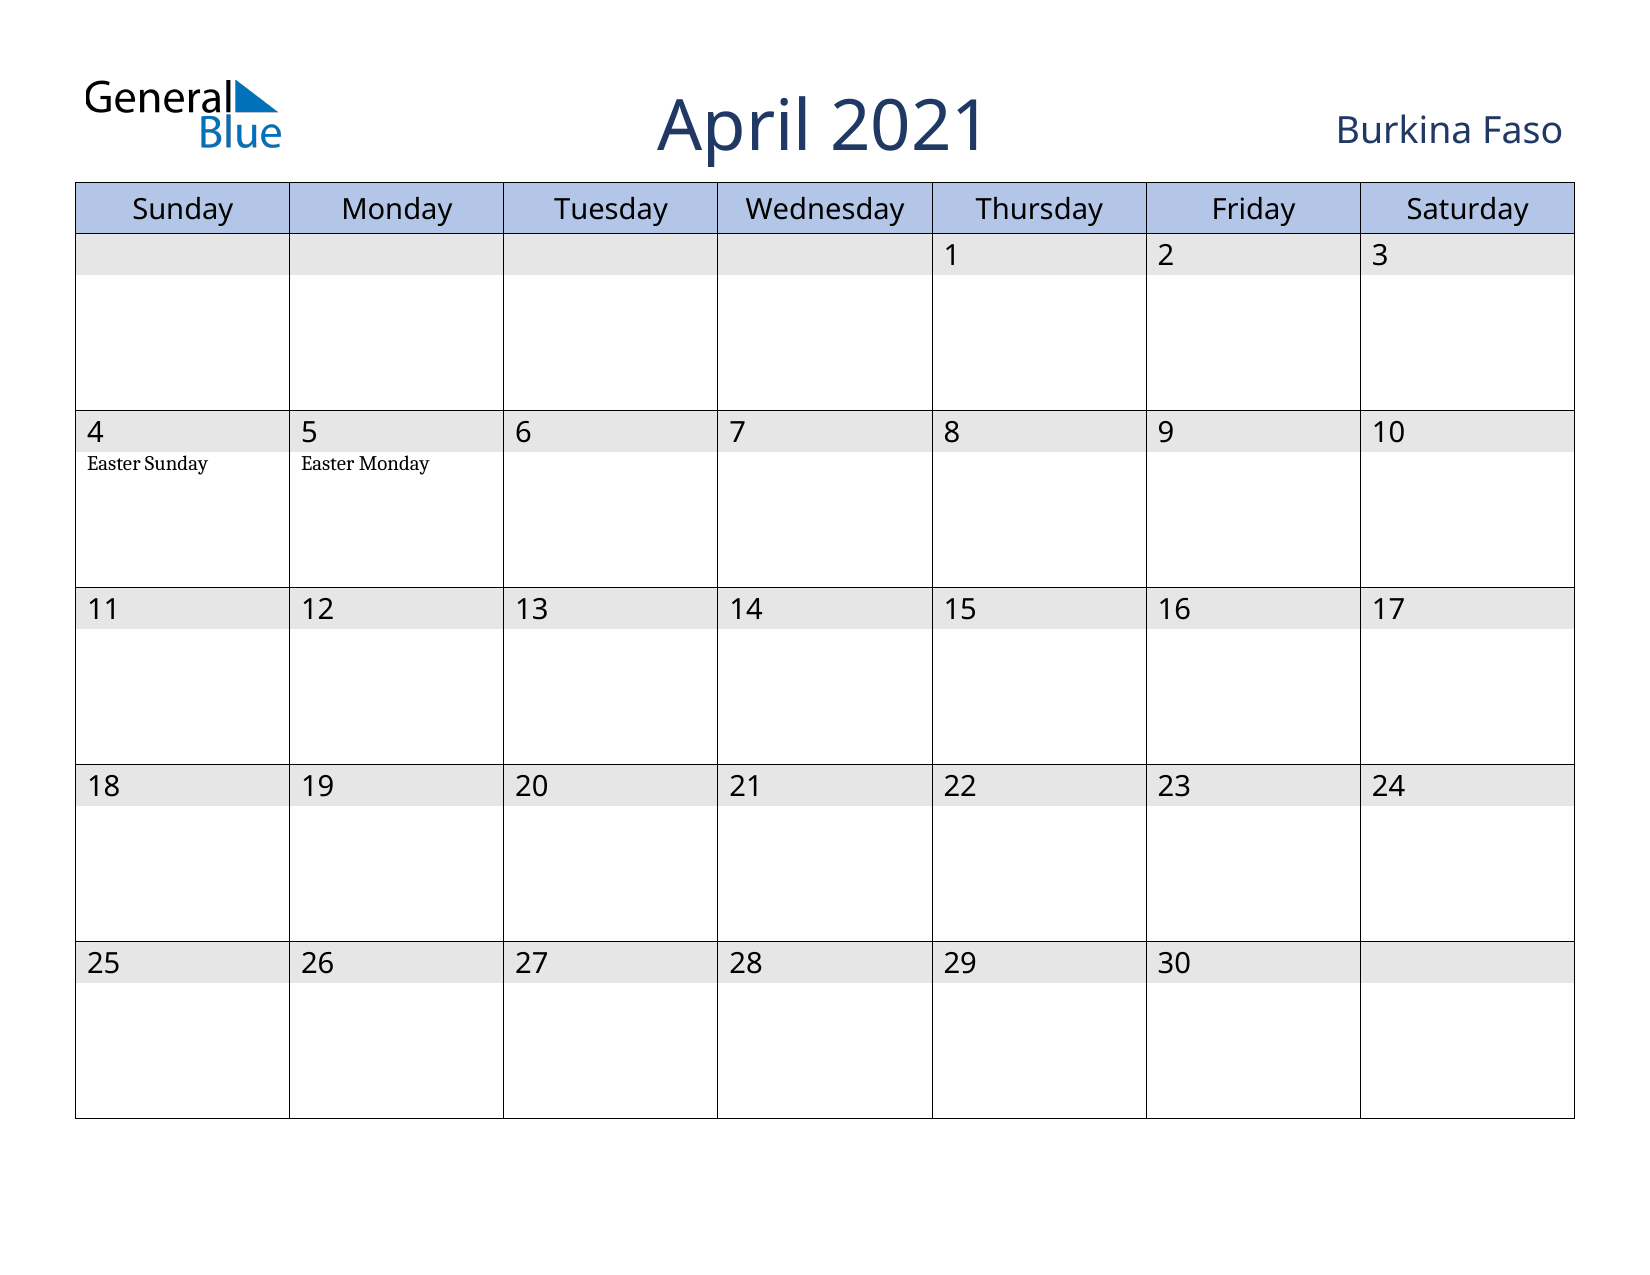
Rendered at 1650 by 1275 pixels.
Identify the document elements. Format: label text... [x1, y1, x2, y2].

table_cell Monday [290, 183, 503, 233]
table_cell [1147, 452, 1360, 587]
table_cell [290, 234, 503, 275]
table_cell [1361, 452, 1574, 587]
table_cell Friday [1147, 183, 1360, 233]
table_cell 26 [290, 942, 503, 983]
table_header Burkina Faso [1146, 75, 1574, 182]
table_cell [76, 806, 289, 941]
table_cell 4 [76, 411, 289, 452]
table_cell [1147, 983, 1360, 1118]
table_cell 9 [1147, 411, 1360, 452]
table_cell 12 [290, 588, 503, 629]
table_cell 29 [933, 942, 1146, 983]
table_cell [504, 629, 717, 764]
table_cell [933, 452, 1146, 587]
table_cell 21 [718, 765, 932, 806]
table_cell 8 [933, 411, 1146, 452]
table_cell [76, 234, 289, 275]
table_cell [76, 983, 289, 1118]
table_cell [504, 275, 717, 410]
table_cell [1147, 629, 1360, 764]
table_cell [1361, 806, 1574, 941]
table_cell 7 [718, 411, 932, 452]
table_cell Easter Sunday [76, 452, 289, 587]
table_cell 24 [1361, 765, 1574, 806]
table_cell Easter Monday [290, 452, 503, 587]
table_cell 2 [1147, 234, 1360, 275]
table_cell 1 [933, 234, 1146, 275]
table_cell [504, 983, 717, 1118]
table_cell [1361, 629, 1574, 764]
table_cell [718, 983, 932, 1118]
table_cell 22 [933, 765, 1146, 806]
table_cell 17 [1361, 588, 1574, 629]
table_cell [290, 983, 503, 1118]
table_cell [504, 806, 717, 941]
table_cell 3 [1361, 234, 1574, 275]
table_cell Tuesday [504, 183, 717, 233]
table_cell 13 [504, 588, 717, 629]
table_cell [718, 629, 932, 764]
table_cell 6 [504, 411, 717, 452]
table_cell [718, 806, 932, 941]
table_cell [718, 234, 932, 275]
table_cell 28 [718, 942, 932, 983]
table_cell [504, 452, 717, 587]
table_cell [933, 629, 1146, 764]
table_cell 15 [933, 588, 1146, 629]
table_cell 16 [1147, 588, 1360, 629]
table_cell 27 [504, 942, 717, 983]
table_cell 14 [718, 588, 932, 629]
table_cell Wednesday [718, 183, 932, 233]
table_cell [1361, 275, 1574, 410]
table_cell [933, 806, 1146, 941]
table_cell [1361, 983, 1574, 1118]
table_cell [933, 983, 1146, 1118]
table_cell 20 [504, 765, 717, 806]
table_cell [718, 275, 932, 410]
table_cell 11 [76, 588, 289, 629]
table_cell [76, 275, 289, 410]
table_cell [718, 452, 932, 587]
table_cell [933, 275, 1146, 410]
table_cell [1147, 275, 1360, 410]
table_cell [290, 629, 503, 764]
table_header April 2021 [504, 75, 1146, 182]
table_cell [76, 629, 289, 764]
table_cell 19 [290, 765, 503, 806]
table_cell 18 [76, 765, 289, 806]
table_cell 30 [1147, 942, 1360, 983]
table_cell [290, 275, 503, 410]
table_cell [290, 806, 503, 941]
table_cell Saturday [1361, 183, 1574, 233]
table_cell Thursday [933, 183, 1146, 233]
table_cell [504, 234, 717, 275]
table_cell 25 [76, 942, 289, 983]
table_cell [1361, 942, 1574, 983]
table_cell [1147, 806, 1360, 941]
table_cell 5 [290, 411, 503, 452]
table_cell 10 [1361, 411, 1574, 452]
table_cell Sunday [76, 183, 289, 233]
table_header [76, 75, 503, 182]
table_cell 23 [1147, 765, 1360, 806]
picture [86, 80, 281, 148]
